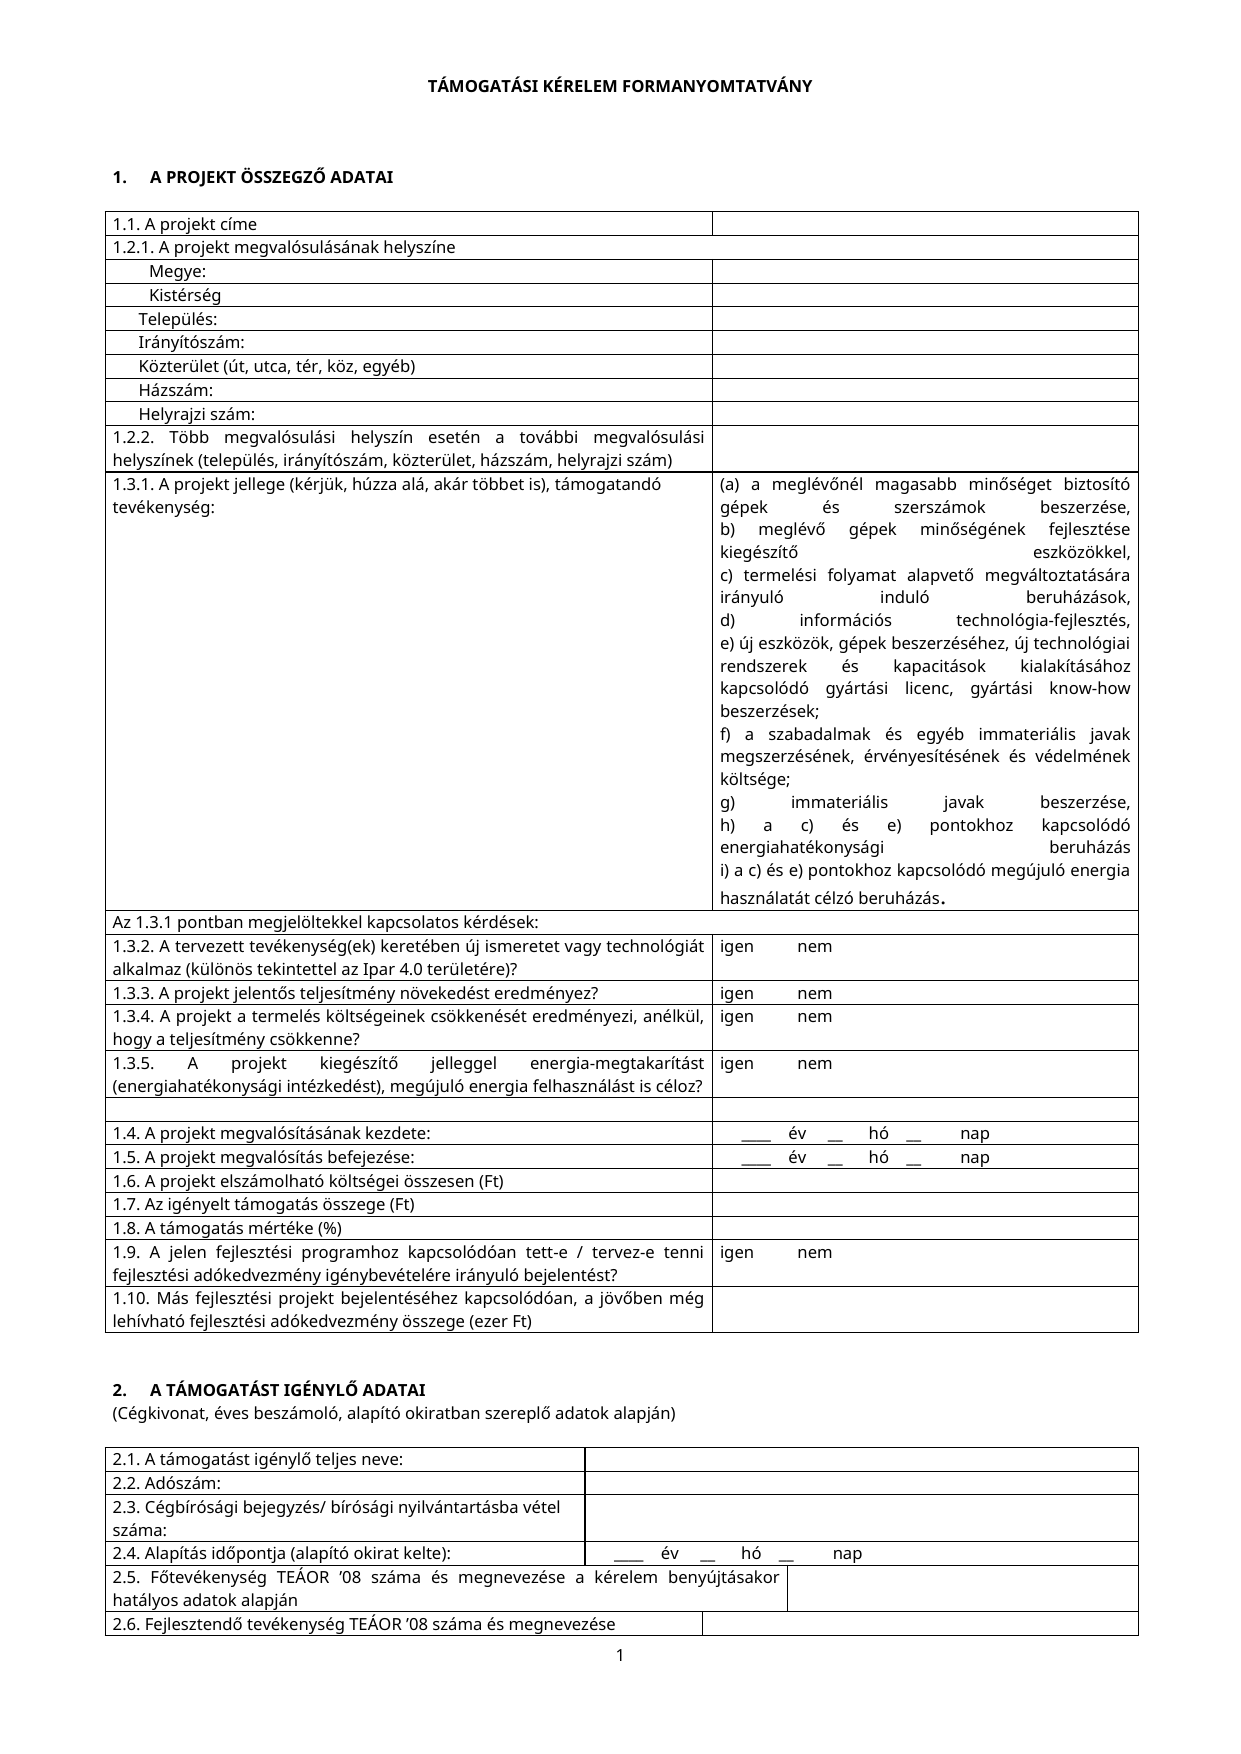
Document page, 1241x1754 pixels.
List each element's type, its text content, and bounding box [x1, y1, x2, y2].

table_cell Megye: [106, 260, 712, 282]
table_cell igen nem [713, 935, 1138, 980]
table_cell 2.5. Főtevékenység TEÁOR ’08 száma és megnevezése a kérelem benyújtásakor hatályos adatok alapján [106, 1566, 787, 1611]
table_cell ____ év __ hó __ nap [586, 1542, 1138, 1564]
table_cell [713, 402, 1138, 425]
table_cell 1.9. A jelen fejlesztési programhoz kapcsolódóan tett-e / tervez-e tenni fejlesztési adókedvezmény igénybevételére irányuló bejelentést? [106, 1240, 712, 1286]
table_cell 1.10. Más fejlesztési projekt bejelentéséhez kapcsolódóan, a jövőben még lehívható fejlesztési adókedvezmény összege (ezer Ft) [106, 1287, 712, 1332]
table_cell [713, 1193, 1138, 1216]
table_cell 1.3.4. A projekt a termelés költségeinek csökkenését eredményezi, anélkül, hogy a teljesítmény csökkenne? [106, 1005, 712, 1050]
table_cell 1.8. A támogatás mértéke (%) [106, 1217, 712, 1239]
table_cell [586, 1495, 1138, 1541]
table_cell Az 1.3.1 pontban megjelöltekkel kapcsolatos kérdések: [106, 911, 1138, 934]
table_cell [713, 1169, 1138, 1192]
table_cell (a) a meglévőnél magasabb minőséget biztosító gépek és szerszámok beszerzése, b) meglévő gépek minőségének fejlesztése kiegészítő eszközökkel, c) termelési folyamat alapvető megváltoztatására irányuló induló beruházások, d) információs technológia-fejlesztés, e) új eszközök, gépek beszerzéséhez, új technológiai rendszerek és kapacitások kialakításához kapcsolódó gyártási licenc, gyártási know-how beszerzések; f) a szabadalmak és egyéb immateriális javak megszerzésének, érvényesítésének és védelmének költsége; g) immateriális javak beszerzése, h) a c) és e) pontokhoz kapcsolódó energiahatékonysági beruházás i) a c) és e) pontokhoz kapcsolódó megújuló energia használatát célzó beruházás. [713, 473, 1138, 910]
table_cell Házszám: [106, 379, 712, 401]
list A PROJEKT ÖSSZEGZŐ ADATAI [112, 166, 1165, 188]
table_cell 1.4. A projekt megvalósításának kezdete: [106, 1122, 712, 1144]
table_header 2.1. A támogatást igénylő teljes neve: [106, 1448, 584, 1471]
table_cell [788, 1566, 1138, 1611]
table_cell igen nem [713, 1005, 1138, 1050]
table_cell [106, 1098, 712, 1121]
table_cell [713, 284, 1138, 306]
table_cell [703, 1612, 1138, 1635]
table_cell [713, 260, 1138, 282]
table_cell 1.2.1. A projekt megvalósulásának helyszíne [106, 236, 1138, 259]
table_cell igen nem [713, 1240, 1138, 1286]
table_header [713, 212, 1138, 235]
table_cell 2.4. Alapítás időpontja (alapító okirat kelte): [106, 1542, 584, 1564]
table_header 1.1. A projekt címe [106, 212, 712, 235]
table_cell [586, 1472, 1138, 1494]
table_cell Irányítószám: [106, 331, 712, 354]
table_cell 2.3. Cégbírósági bejegyzés/ bírósági nyilvántartásba vétel száma: [106, 1495, 584, 1541]
table_cell 1.2.2. Több megvalósulási helyszín esetén a további megvalósulási helyszínek (település, irányítószám, közterület, házszám, helyrajzi szám) [106, 426, 712, 471]
table_cell 1.3.3. A projekt jelentős teljesítmény növekedést eredményez? [106, 981, 712, 1004]
table_cell [713, 1217, 1138, 1239]
table_cell ____ év __ hó __ nap [713, 1122, 1138, 1144]
table_cell 1.5. A projekt megvalósítás befejezése: [106, 1145, 712, 1168]
table_cell [713, 379, 1138, 401]
table_cell [713, 426, 1138, 471]
table_cell [713, 355, 1138, 377]
table_cell ____ év __ hó __ nap [713, 1145, 1138, 1168]
table_cell Helyrajzi szám: [106, 402, 712, 425]
table_cell 2.6. Fejlesztendő tevékenység TEÁOR ’08 száma és megnevezése [106, 1612, 702, 1635]
table_cell igen nem [713, 1051, 1138, 1097]
table_header [586, 1448, 1138, 1471]
list A TÁMOGATÁST IGÉNYLŐ ADATAI [112, 1379, 1165, 1401]
table_cell [713, 1287, 1138, 1332]
table_cell 1.6. A projekt elszámolható költségei összesen (Ft) [106, 1169, 712, 1192]
table_cell [713, 331, 1138, 354]
table_cell [713, 307, 1138, 330]
table_cell igen nem [713, 981, 1138, 1004]
table_cell 1.7. Az igényelt támogatás összege (Ft) [106, 1193, 712, 1216]
table_cell 1.3.5. A projekt kiegészítő jelleggel energia-megtakarítást (energiahatékonysági intézkedést), megújuló energia felhasználást is céloz? [106, 1051, 712, 1097]
text (Cégkivonat, éves beszámoló, alapító okiratban szereplő adatok alapján) [112, 1401, 1165, 1424]
table_cell 2.2. Adószám: [106, 1472, 584, 1494]
table_cell Közterület (út, utca, tér, köz, egyéb) [106, 355, 712, 377]
table_cell 1.3.1. A projekt jellege (kérjük, húzza alá, akár többet is), támogatandó tevékenység: [106, 473, 712, 910]
table_cell [713, 1098, 1138, 1121]
table_cell Település: [106, 307, 712, 330]
table_cell 1.3.2. A tervezett tevékenység(ek) keretében új ismeretet vagy technológiát alkalmaz (különös tekintettel az Ipar 4.0 területére)? [106, 935, 712, 980]
table_cell Kistérség [106, 284, 712, 306]
text TÁMOGATÁSI KÉRELEM FORMANYOMTATVÁNY [75, 75, 1165, 98]
